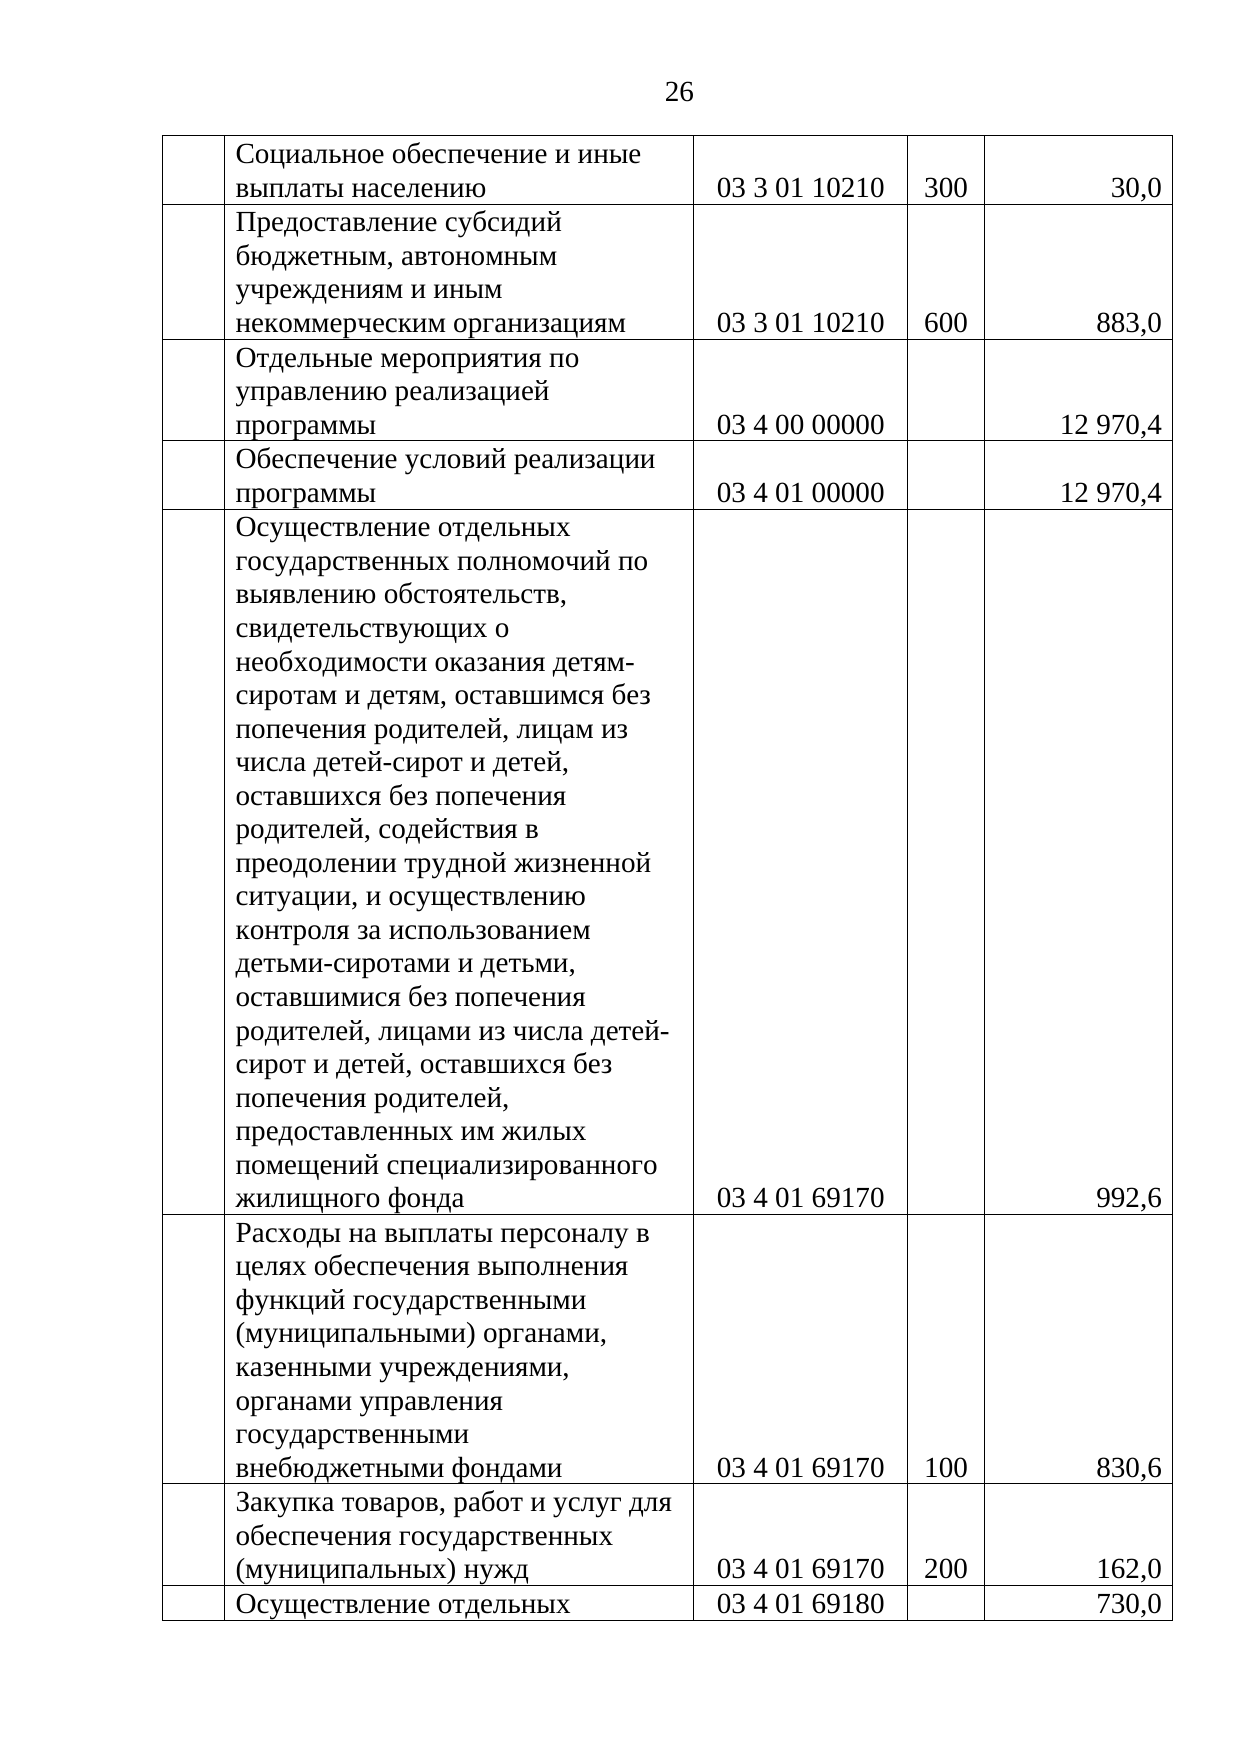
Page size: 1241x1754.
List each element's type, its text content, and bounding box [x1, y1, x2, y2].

table_cell [163, 205, 224, 339]
table_cell Предоставление субсидий бюджетным, автономным учреждениям и иным некоммерческим организациям [225, 205, 693, 339]
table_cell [225, 1586, 693, 1619]
table_cell [163, 1586, 224, 1619]
table_cell 30,0 [985, 136, 1172, 203]
table_cell [163, 136, 224, 203]
table_cell [163, 441, 224, 508]
table_cell 200 [908, 1484, 984, 1585]
table_cell 03 4 01 69170 [694, 1484, 907, 1585]
table_cell 12 970,4 [985, 340, 1172, 440]
table_cell 830,6 [985, 1215, 1172, 1483]
table_cell [163, 510, 224, 1214]
table_cell 03 4 01 00000 [694, 441, 907, 508]
table_cell Обеспечение условий реализации программы [225, 441, 693, 508]
table_cell [163, 1484, 224, 1585]
table_cell Социальное обеспечение и иные выплаты населению [225, 136, 693, 203]
table_cell 03 4 01 69180 [694, 1586, 907, 1619]
table_cell 03 4 00 00000 [694, 340, 907, 440]
table_cell [908, 510, 984, 1214]
table_cell [908, 340, 984, 440]
table_cell 883,0 [985, 205, 1172, 339]
table_cell [908, 1586, 984, 1619]
table_cell 12 970,4 [985, 441, 1172, 508]
table_cell Осуществление отдельных государственных полномочий по выявлению обстоятельств, свидетельствующих о необходимости оказания детям-сиротам и детям, оставшимся без попечения родителей, лицам из числа детей-сирот и детей, оставшихся без попечения родителей, содействия в преодолении трудной жизненной ситуации, и осуществлению контроля за использованием детьми-сиротами и детьми, оставшимися без попечения родителей, лицами из числа детей-сирот и детей, оставшихся без попечения родителей, предоставленных им жилых помещений специализированного жилищного фонда [225, 510, 693, 1214]
table_cell [163, 340, 224, 440]
table_cell [163, 1215, 224, 1483]
table_cell [908, 441, 984, 508]
table_cell 03 4 01 69170 [694, 1215, 907, 1483]
table_cell 730,0 [985, 1586, 1172, 1619]
table_cell 03 4 01 69170 [694, 510, 907, 1214]
table_cell 100 [908, 1215, 984, 1483]
table_cell Отдельные мероприятия по управлению реализацией программы [225, 340, 693, 440]
table_cell 600 [908, 205, 984, 339]
table_cell 162,0 [985, 1484, 1172, 1585]
table_cell 03 3 01 10210 [694, 205, 907, 339]
table_cell 03 3 01 10210 [694, 136, 907, 203]
table_cell 992,6 [985, 510, 1172, 1214]
table_cell Закупка товаров, работ и услуг для обеспечения государственных (муниципальных) нужд [225, 1484, 693, 1585]
table_cell 300 [908, 136, 984, 203]
